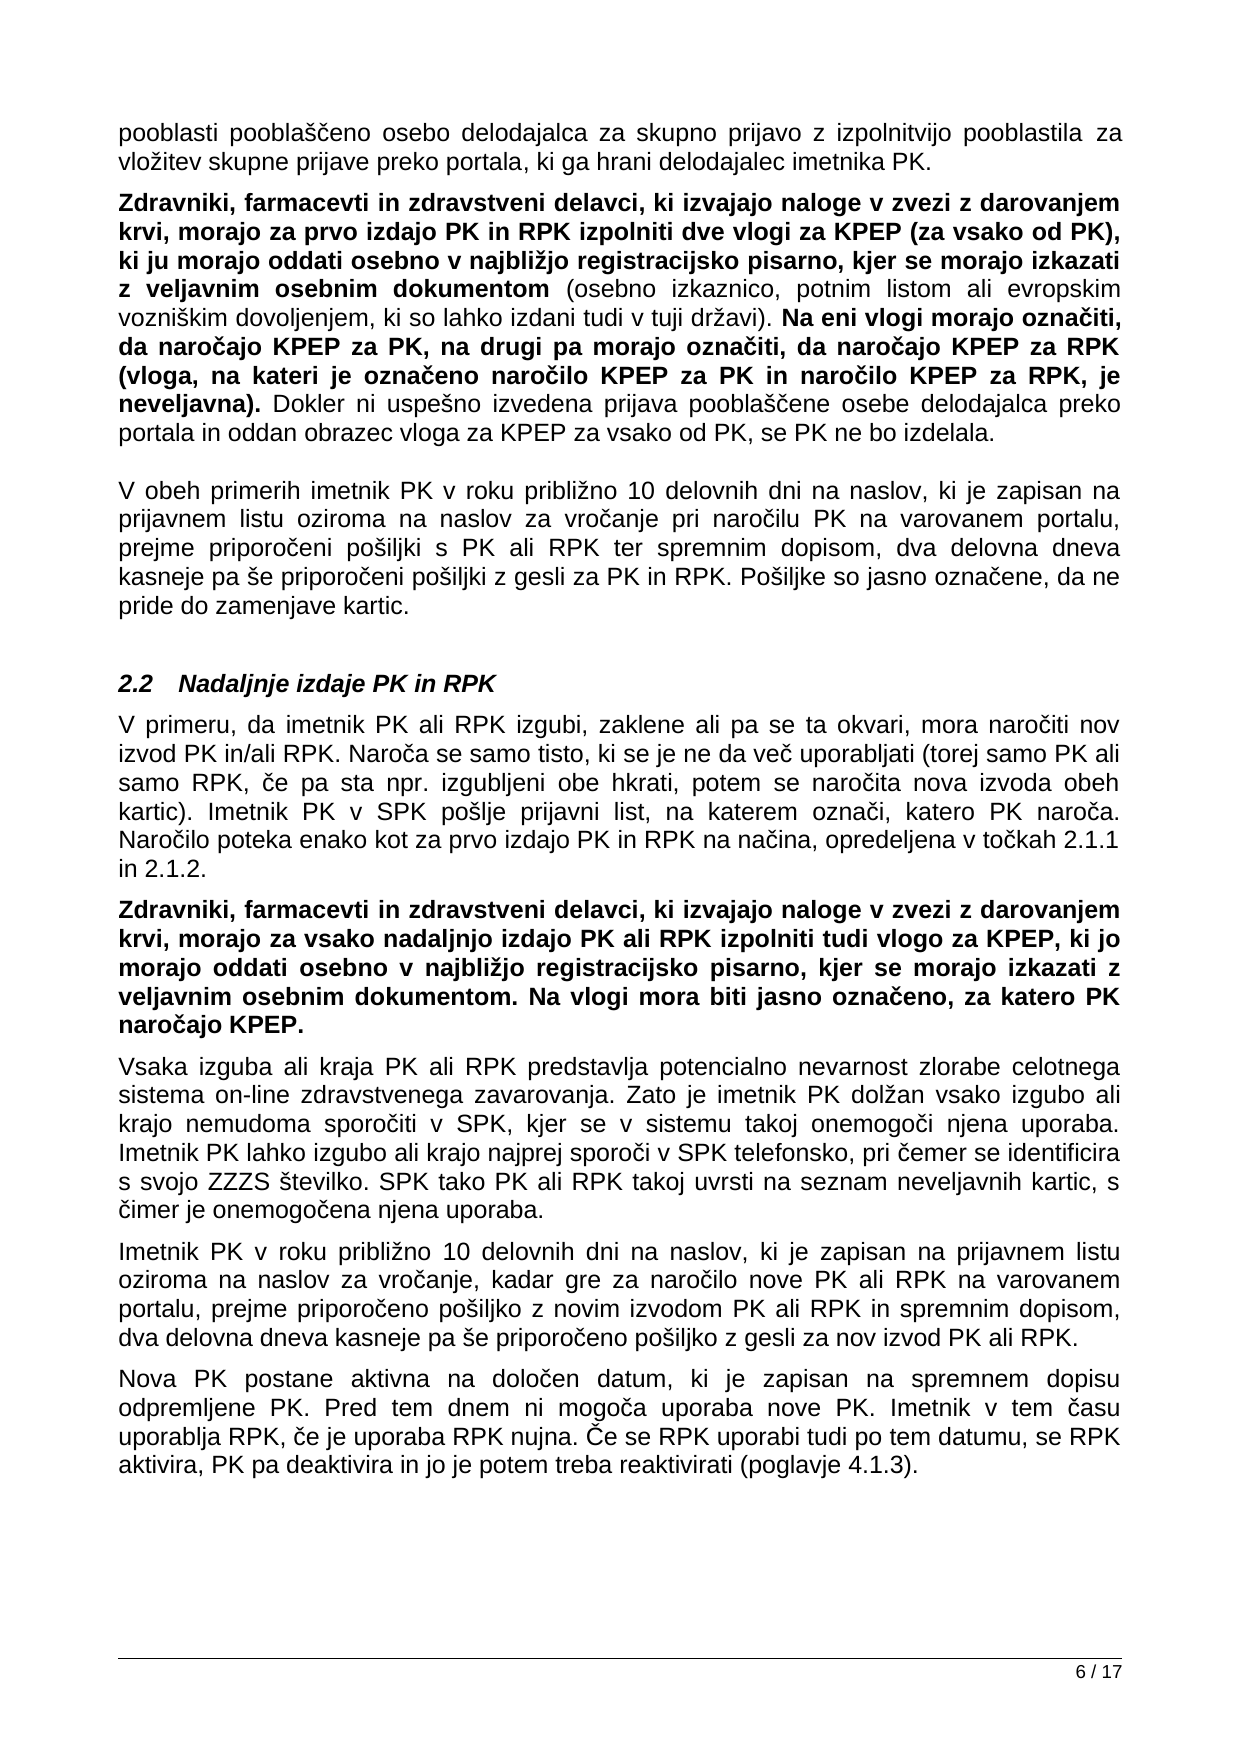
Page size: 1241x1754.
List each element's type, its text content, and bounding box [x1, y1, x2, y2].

text V obeh primerih imetnik PK v roku približno 10 delovnih dni na naslov, ki je zapisan na prijavnem listu oziroma na naslov za vročanje pri naročilu PK na varovanem portalu, prejme priporočeni pošiljki s PK ali RPK ter spremnim dopisom, dva delovna dneva kasneje pa še priporočeni pošiljki z gesli za PK in RPK. Pošiljke so jasno označene, da ne pride do zamenjave kartic. [118, 476, 1122, 619]
text Zdravniki, farmacevti in zdravstveni delavci, ki izvajajo naloge v zvezi z darovanjem krvi, morajo za prvo izdajo PK in RPK izpolniti dve vlogi za KPEP (za vsako od PK), ki ju morajo oddati osebno v najbližjo registracijsko pisarno, kjer se morajo izkazati z veljavnim osebnim dokumentom (osebno izkaznico, potnim listom ali evropskim vozniškim dovoljenjem, ki so lahko izdani tudi v tuji državi). Na eni vlogi morajo označiti, da naročajo KPEP za PK, na drugi pa morajo označiti, da naročajo KPEP za RPK (vloga, na kateri je označeno naročilo KPEP za PK in naročilo KPEP za RPK, je neveljavna). Dokler ni uspešno izvedena prijava pooblaščene osebe delodajalca preko portala in oddan obrazec vloga za KPEP za vsako od PK, se PK ne bo izdelala. [118, 188, 1122, 447]
text Imetnik PK v roku približno 10 delovnih dni na naslov, ki je zapisan na prijavnem listu oziroma na naslov za vročanje, kadar gre za naročilo nove PK ali RPK na varovanem portalu, prejme priporočeno pošiljko z novim izvodom PK ali RPK in spremnim dopisom, dva delovna dneva kasneje pa še priporočeno pošiljko z gesli za nov izvod PK ali RPK. [118, 1236, 1122, 1351]
text Vsaka izguba ali kraja PK ali RPK predstavlja potencialno nevarnost zlorabe celotnega sistema on-line zdravstvenega zavarovanja. Zato je imetnik PK dolžan vsako izgubo ali krajo nemudoma sporočiti v SPK, kjer se v sistemu takoj onemogoči njena uporaba. Imetnik PK lahko izgubo ali krajo najprej sporoči v SPK telefonsko, pri čemer se identificira s svojo ZZZS številko. SPK tako PK ali RPK takoj uvrsti na seznam neveljavnih kartic, s čimer je onemogočena njena uporaba. [118, 1051, 1122, 1224]
text V primeru, da imetnik PK ali RPK izgubi, zaklene ali pa se ta okvari, mora naročiti nov izvod PK in/ali RPK. Naroča se samo tisto, ki se je ne da več uporabljati (torej samo PK ali samo RPK, če pa sta npr. izgubljeni obe hkrati, potem se naročita nova izvoda obeh kartic). Imetnik PK v SPK pošlje prijavni list, na katerem označi, katero PK naroča. Naročilo poteka enako kot za prvo izdajo PK in RPK na načina, opredeljena v točkah 2.1.1 in 2.1.2. [118, 710, 1122, 883]
text Zdravniki, farmacevti in zdravstveni delavci, ki izvajajo naloge v zvezi z darovanjem krvi, morajo za vsako nadaljnjo izdajo PK ali RPK izpolniti tudi vlogo za KPEP, ki jo morajo oddati osebno v najbližjo registracijsko pisarno, kjer se morajo izkazati z veljavnim osebnim dokumentom. Na vlogi mora biti jasno označeno, za katero PK naročajo KPEP. [118, 895, 1122, 1039]
text Nova PK postane aktivna na določen datum, ki je zapisan na spremnem dopisu odpremljene PK. Pred tem dnem ni mogoča uporaba nove PK. Imetnik v tem času uporablja RPK, če je uporaba RPK nujna. Če se RPK uporabi tudi po tem datumu, se RPK aktivira, PK pa deaktivira in jo je potem treba reaktivirati (poglavje 4.1.3). [118, 1364, 1122, 1479]
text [118, 118, 1122, 176]
subtitle Nadaljnje izdaje PK in RPK [118, 669, 1122, 698]
